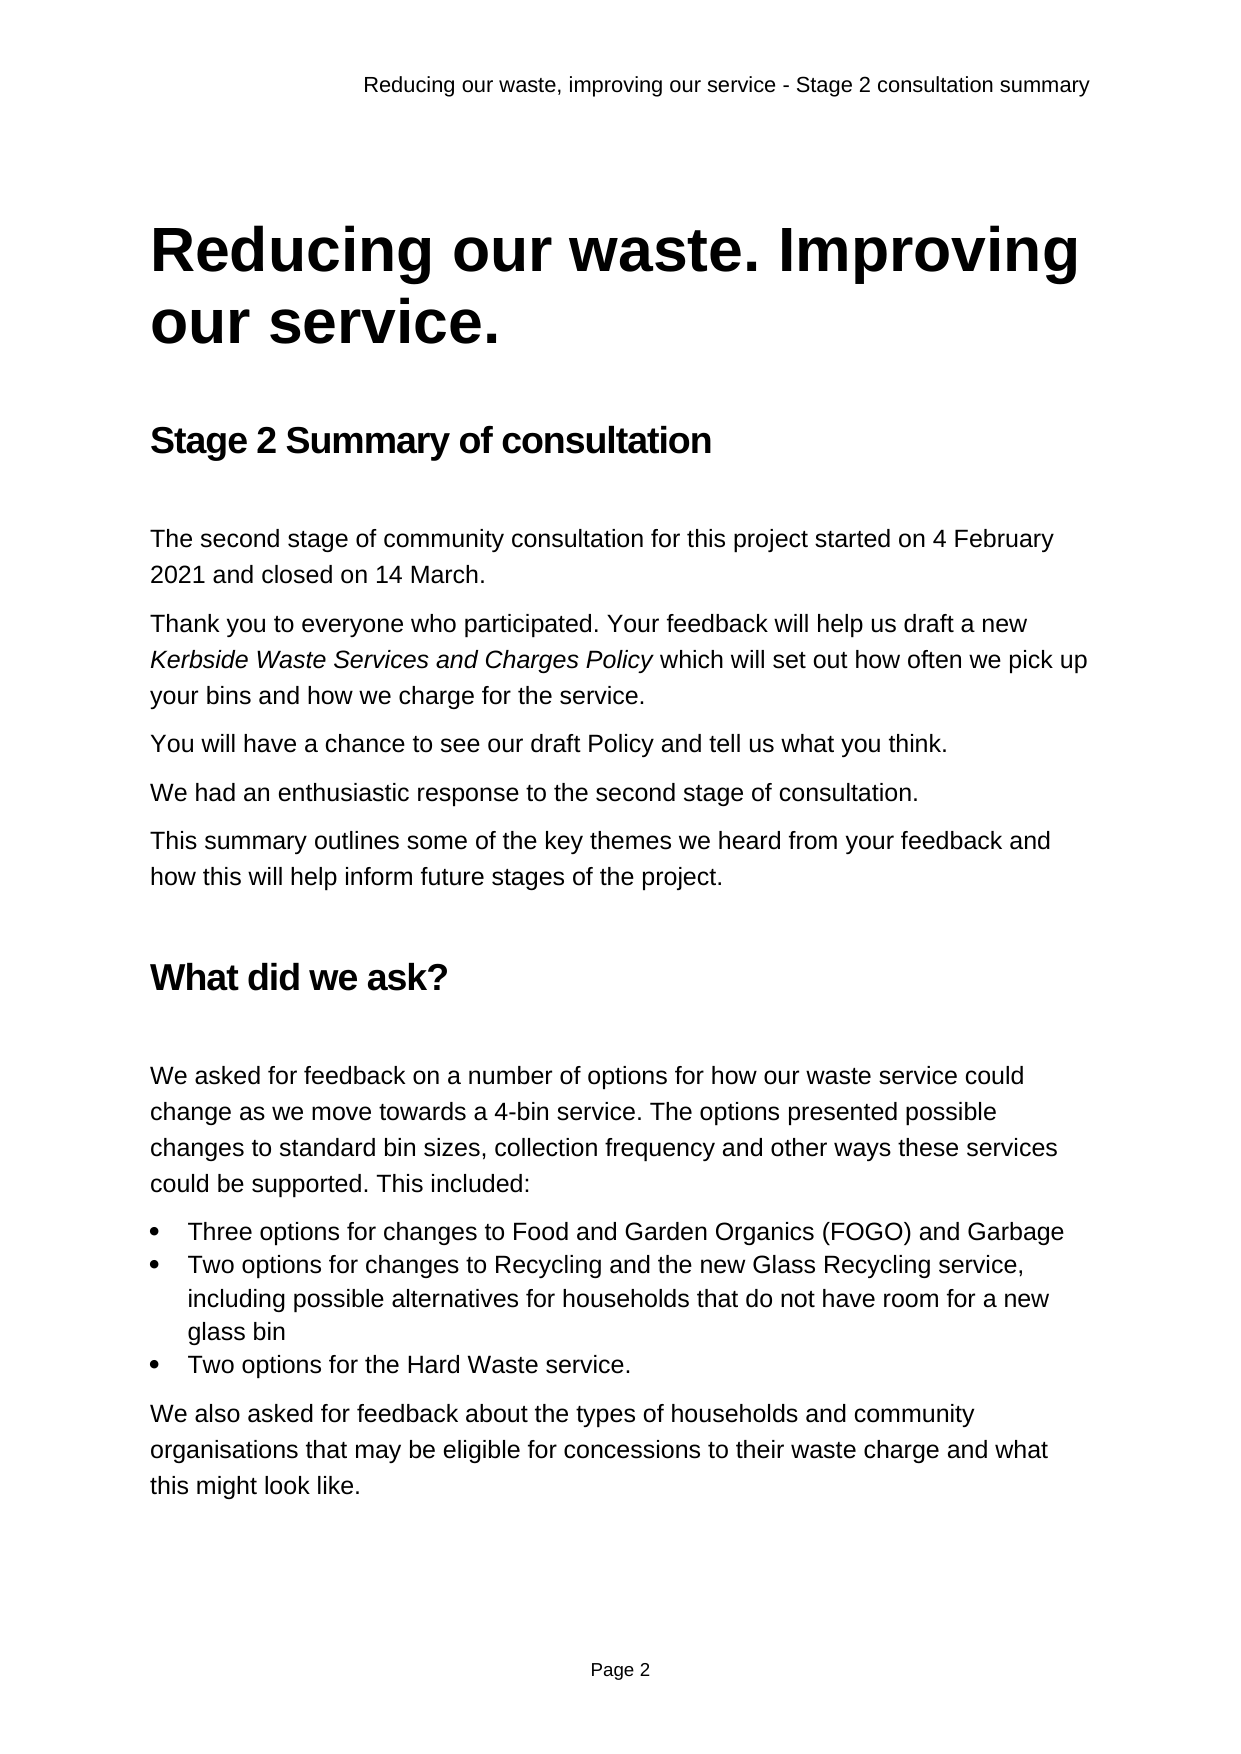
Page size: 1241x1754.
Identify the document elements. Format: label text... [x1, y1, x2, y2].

subtitle Reducing our waste. Improving our service. [150, 212, 1090, 356]
list Two options for the Hard Waste service. [150, 1349, 1090, 1378]
text This summary outlines some of the key themes we heard from your feedback and how this will help inform future stages of the project. [150, 826, 1090, 891]
list Three options for changes to Food and Garden Organics (FOGO) and Garbage [150, 1217, 1090, 1246]
text We asked for feedback on a number of options for how our waste service could change as we move towards a 4-bin service. The options presented possible changes to standard bin sizes, collection frequency and other ways these services could be supported. This included: [150, 1061, 1090, 1198]
text You will have a chance to see our draft Policy and tell us what you think. [150, 729, 1090, 758]
text We had an enthusiastic response to the second stage of consultation. [150, 777, 1090, 806]
subtitle Stage 2 Summary of consultation [150, 419, 1090, 462]
text The second stage of community consultation for this project started on 4 February 2021 and closed on 14 March. [150, 524, 1090, 589]
list Two options for changes to Recycling and the new Glass Recycling service, including possible alternatives for households that do not have room for a new glass bin [150, 1250, 1090, 1345]
text Thank you to everyone who participated. Your feedback will help us draft a new Kerbside Waste Services and Charges Policy which will set out how often we pick up your bins and how we charge for the service. [150, 609, 1090, 709]
text We also asked for feedback about the types of households and community organisations that may be eligible for concessions to their waste charge and what this might look like. [150, 1399, 1090, 1500]
subtitle What did we ask? [150, 955, 1090, 998]
